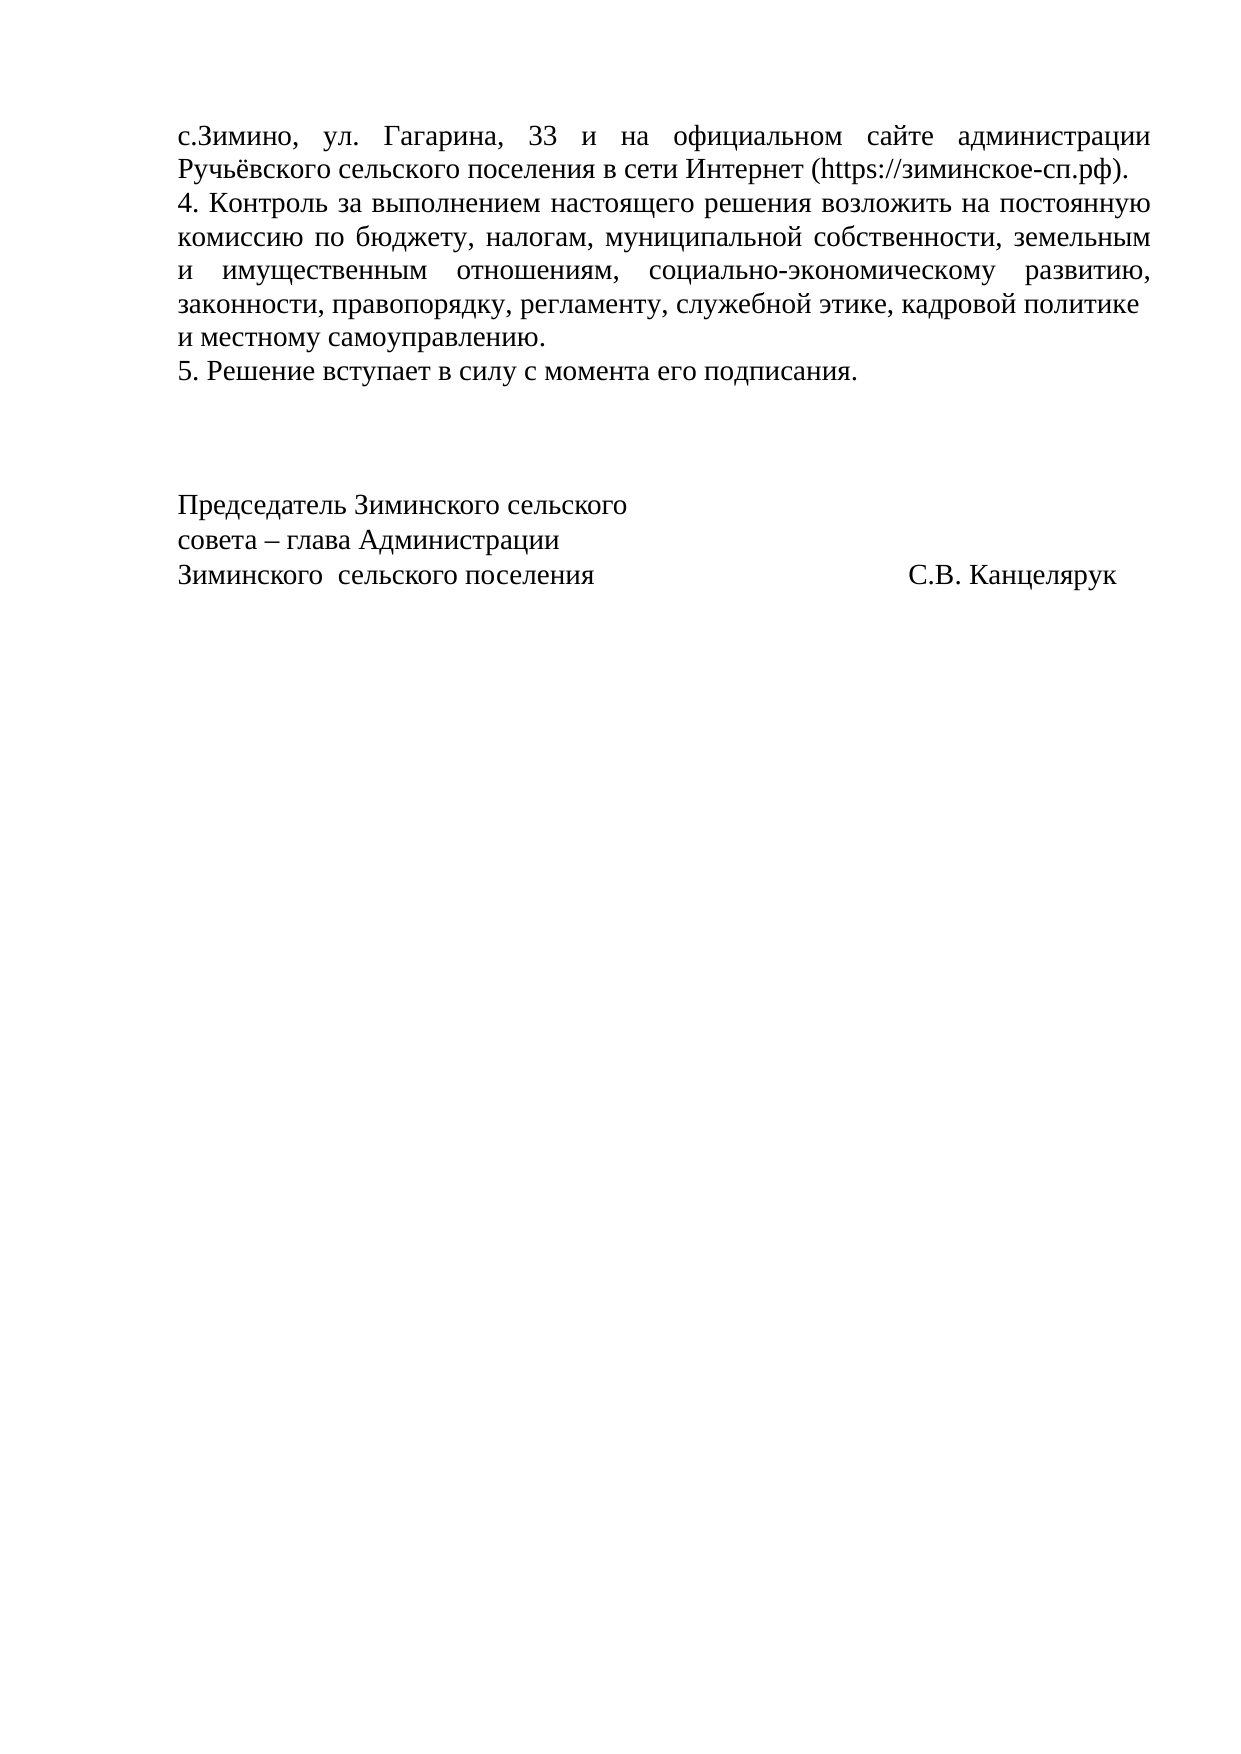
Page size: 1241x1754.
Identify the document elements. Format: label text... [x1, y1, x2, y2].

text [177, 118, 1152, 185]
text 4. Контроль за выполнением настоящего решения возложить на постоянную комиссию по бюджету, налогам, муниципальной собственности, земельным и имущественным отношениям, социально-экономическому развитию, законности, правопорядку, регламенту, служебной этике, кадровой политике [177, 185, 1152, 319]
text и местному самоуправлению. [177, 319, 1152, 353]
text 5. Решение вступает в силу с момента его подписания. [177, 353, 1152, 386]
text Председатель Зиминского сельского совета – глава Администрации Зиминского сельского поселения С.В. Канцелярук [177, 487, 1152, 591]
